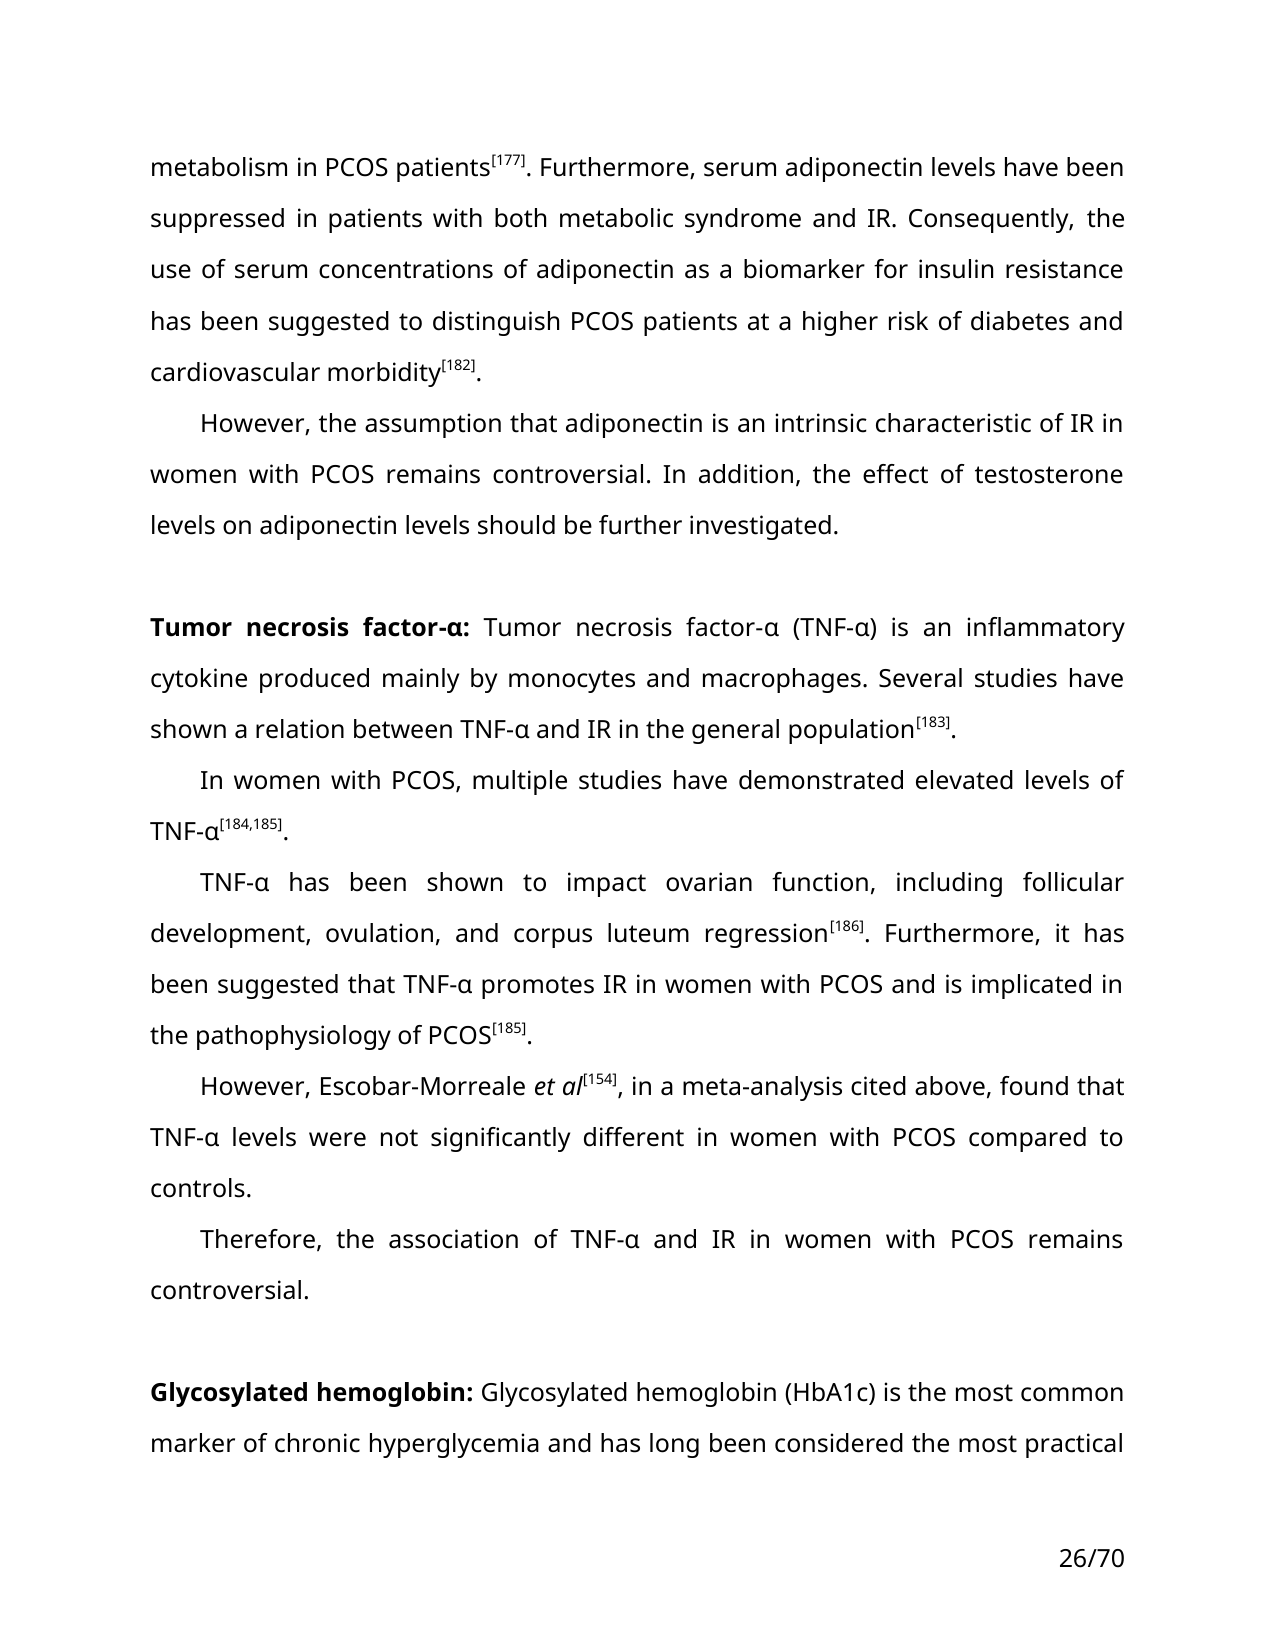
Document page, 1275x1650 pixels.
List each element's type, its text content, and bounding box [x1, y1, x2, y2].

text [150, 1375, 1125, 1460]
text In women with PCOS, multiple studies have demonstrated elevated levels of TNF-α[184,185]. [150, 762, 1125, 848]
text However, the assumption that adiponectin is an intrinsic characteristic of IR in women with PCOS remains controversial. In addition, the effect of testosterone levels on adiponectin levels should be further investigated. [150, 405, 1125, 541]
text However, Escobar-Morreale et al[154], in a meta-analysis cited above, found that TNF-α levels were not significantly different in women with PCOS compared to controls. [150, 1069, 1125, 1205]
text TNF-α has been shown to impact ovarian function, including follicular development, ovulation, and corpus luteum regression[186]. Furthermore, it has been suggested that TNF-α promotes IR in women with PCOS and is implicated in the pathophysiology of PCOS[185]. [150, 864, 1125, 1052]
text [150, 150, 1125, 388]
text Tumor necrosis factor-α: Tumor necrosis factor-α (TNF-α) is an inflammatory cytokine produced mainly by monocytes and macrophages. Several studies have shown a relation between TNF-α and IR in the general population[183]. [150, 609, 1125, 746]
text Therefore, the association of TNF-α and IR in women with PCOS remains controversial. [150, 1222, 1125, 1307]
